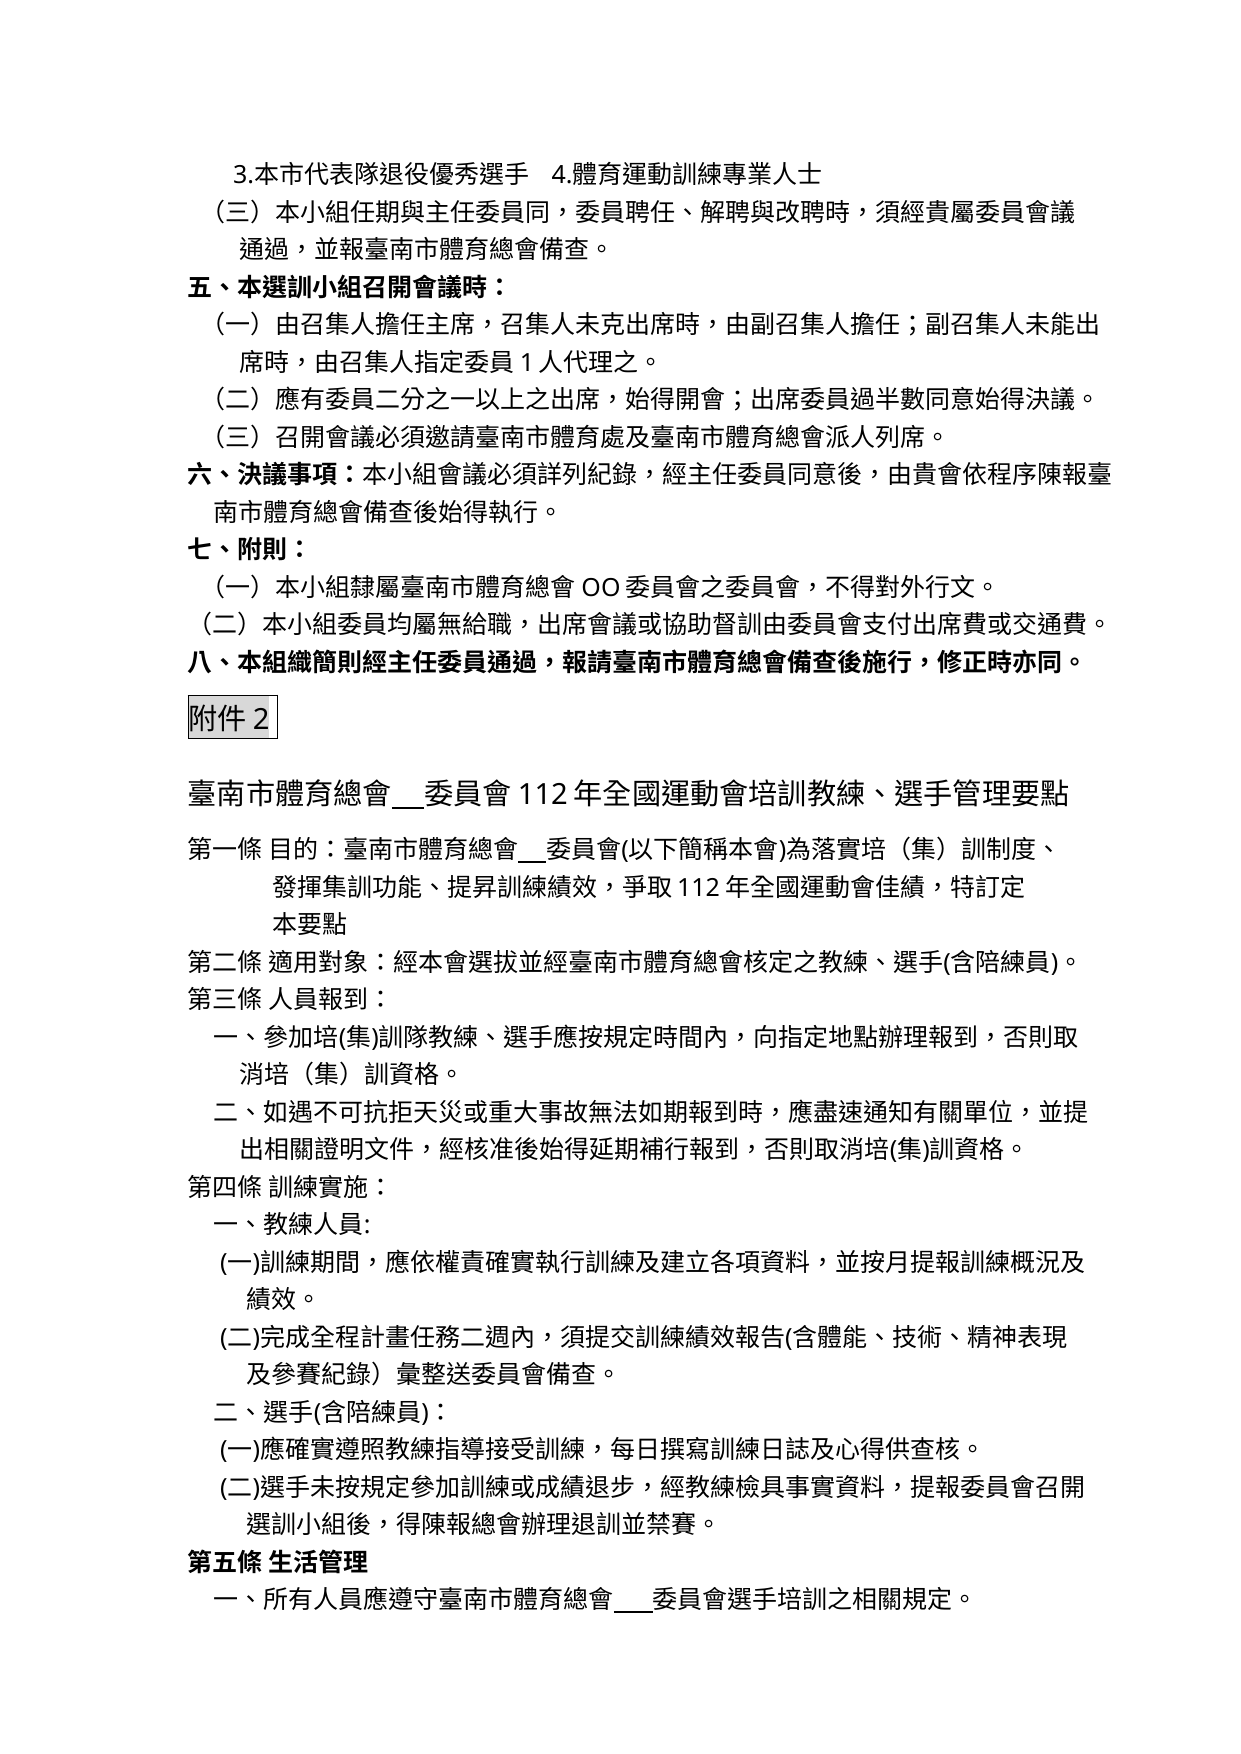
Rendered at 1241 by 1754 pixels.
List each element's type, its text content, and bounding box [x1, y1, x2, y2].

text 3.本市代表隊退役優秀選手 4.體育運動訓練專業人士 [187, 154, 1122, 192]
text 六、決議事項：本小組會議必須詳列紀錄，經主任委員同意後，由貴會依程序陳報臺 [187, 454, 1122, 492]
text 七、附則： [187, 529, 1122, 567]
text （一）本小組隸屬臺南市體育總會 OO委員會之委員會，不得對外行文。 [187, 567, 1122, 604]
text 績效。 [187, 1279, 1122, 1317]
text 第三條 人員報到： [187, 979, 1122, 1017]
text (一)應確實遵照教練指導接受訓練，每日撰寫訓練日誌及心得供查核。 [187, 1429, 1122, 1467]
text 南市體育總會備查後始得執行。 [187, 492, 1122, 529]
text 一、教練人員: [187, 1204, 1122, 1242]
text 第二條 適用對象：經本會選拔並經臺南市體育總會核定之教練、選手(含陪練員)。 [187, 942, 1122, 979]
text 臺南市體育總會 委員會112年全國運動會培訓教練、選手管理要點 [187, 754, 1122, 829]
text 一、參加培(集)訓隊教練、選手應按規定時間內，向指定地點辦理報到，否則取 [187, 1017, 1122, 1054]
text 一、所有人員應遵守臺南市體育總會 委員會選手培訓之相關規定。 [187, 1579, 1122, 1617]
text （二）應有委員二分之一以上之出席，始得開會；出席委員過半數同意始得決議。 [187, 379, 1122, 417]
text 及參賽紀錄）彙整送委員會備查。 [187, 1354, 1122, 1392]
text （三）召開會議必須邀請臺南市體育處及臺南市體育總會派人列席。 [187, 417, 1122, 454]
text (二)完成全程計畫任務二週內，須提交訓練績效報告(含體能、技術、精神表現 [187, 1317, 1122, 1354]
text 通過，並報臺南市體育總會備查。 [187, 229, 1122, 267]
text （一）由召集人擔任主席，召集人未克出席時，由副召集人擔任；副召集人未能出 [187, 304, 1122, 342]
text （二）本小組委員均屬無給職，出席會議或協助督訓由委員會支付出席費或交通費。 [187, 604, 1122, 642]
text 第四條 訓練實施： [187, 1167, 1122, 1204]
text 選訓小組後，得陳報總會辦理退訓並禁賽。 [187, 1504, 1122, 1542]
text (二)選手未按規定參加訓練或成績退步，經教練檢具事實資料，提報委員會召開 [187, 1467, 1122, 1504]
text 出相關證明文件，經核准後始得延期補行報到，否則取消培(集)訓資格。 [187, 1129, 1122, 1167]
text 附件2 [187, 679, 1122, 754]
text (一)訓練期間，應依權責確實執行訓練及建立各項資料，並按月提報訓練概況及 [187, 1242, 1122, 1279]
text 二、如遇不可抗拒天災或重大事故無法如期報到時，應盡速通知有關單位，並提 [187, 1092, 1122, 1129]
text 消培（集）訓資格。 [187, 1054, 1122, 1092]
text 八、本組織簡則經主任委員通過，報請臺南市體育總會備查後施行，修正時亦同。 [187, 642, 1122, 679]
text 第五條 生活管理 [187, 1542, 1122, 1579]
text 發揮集訓功能、提昇訓練績效，爭取112年全國運動會佳績，特訂定 [187, 867, 1122, 904]
text 本要點 [187, 904, 1122, 942]
text 二、選手(含陪練員)： [187, 1392, 1122, 1429]
text 五、本選訓小組召開會議時： [187, 267, 1122, 304]
text 席時，由召集人指定委員1人代理之。 [187, 342, 1122, 379]
text 第一條 目的：臺南市體育總會 委員會(以下簡稱本會)為落實培（集）訓制度、 [187, 829, 1122, 867]
text （三）本小組任期與主任委員同，委員聘任、解聘與改聘時，須經貴屬委員會議 [187, 192, 1122, 229]
